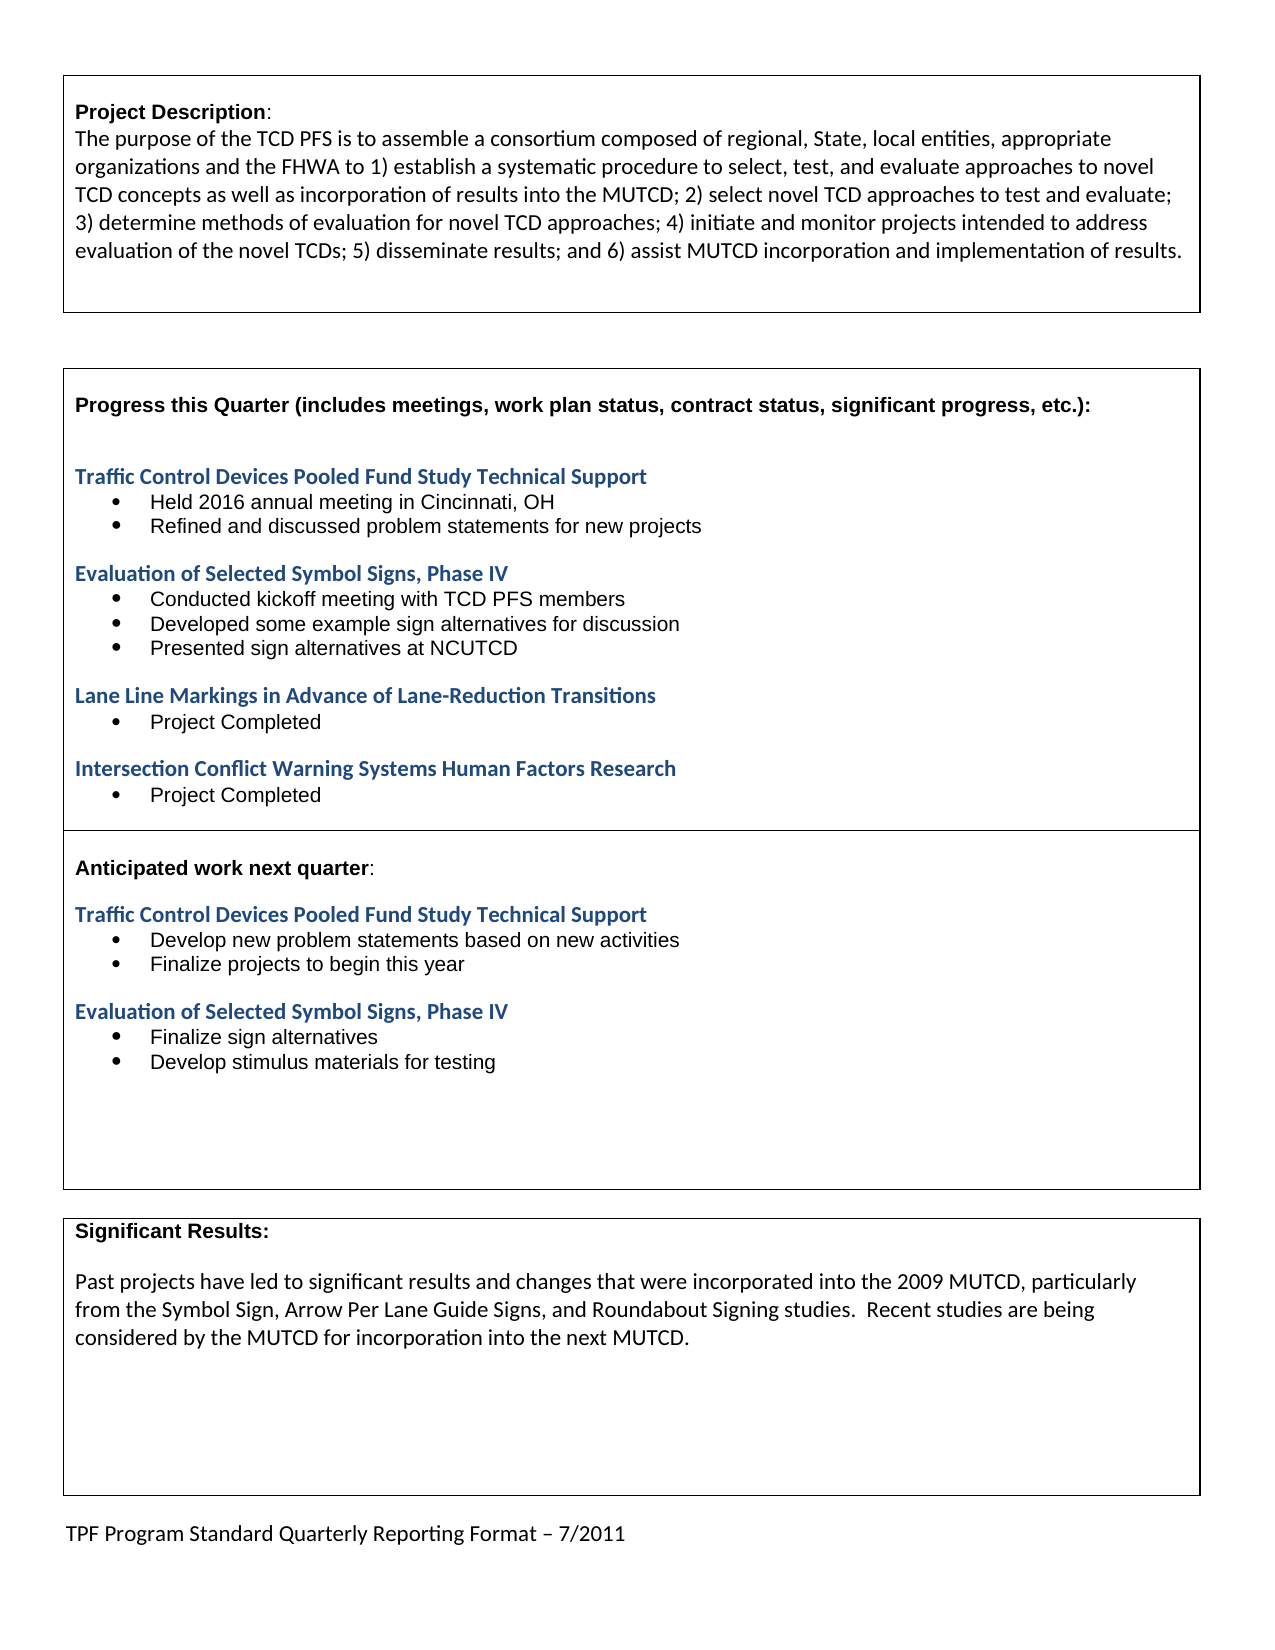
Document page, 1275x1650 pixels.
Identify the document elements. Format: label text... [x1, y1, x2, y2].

table_header Progress this Quarter (includes meetings, work plan status, contract status, significant progress, etc.): Traffic Control Devices Pooled Fund Study Technical Support Held 2016 annual meeting in Cincinnati, OH Refined and discussed problem statements for new projects Evaluation of Selected Symbol Signs, Phase IV Conducted kickoff meeting with TCD PFS members Developed some example sign alternatives for discussion Presented sign alternatives at NCUTCD Lane Line Markings in Advance of Lane-Reduction Transitions Project Completed Intersection Conflict Warning Systems Human Factors Research Project Completed [64, 369, 1199, 830]
table_header Project Description: The purpose of the TCD PFS is to assemble a consortium composed of regional, State, local entities, appropriate organizations and the FHWA to 1) establish a systematic procedure to select, test, and evaluate approaches to novel TCD concepts as well as incorporation of results into the MUTCD; 2) select novel TCD approaches to test and evaluate; 3) determine methods of evaluation for novel TCD approaches; 4) initiate and monitor projects intended to address evaluation of the novel TCDs; 5) disseminate results; and 6) assist MUTCD incorporation and implementation of results. [64, 76, 1199, 312]
table_cell Anticipated work next quarter: Traffic Control Devices Pooled Fund Study Technical Support Develop new problem statements based on new activities Finalize projects to begin this year Evaluation of Selected Symbol Signs, Phase IV Finalize sign alternatives Develop stimulus materials for testing [64, 831, 1199, 1189]
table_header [64, 1219, 1199, 1495]
